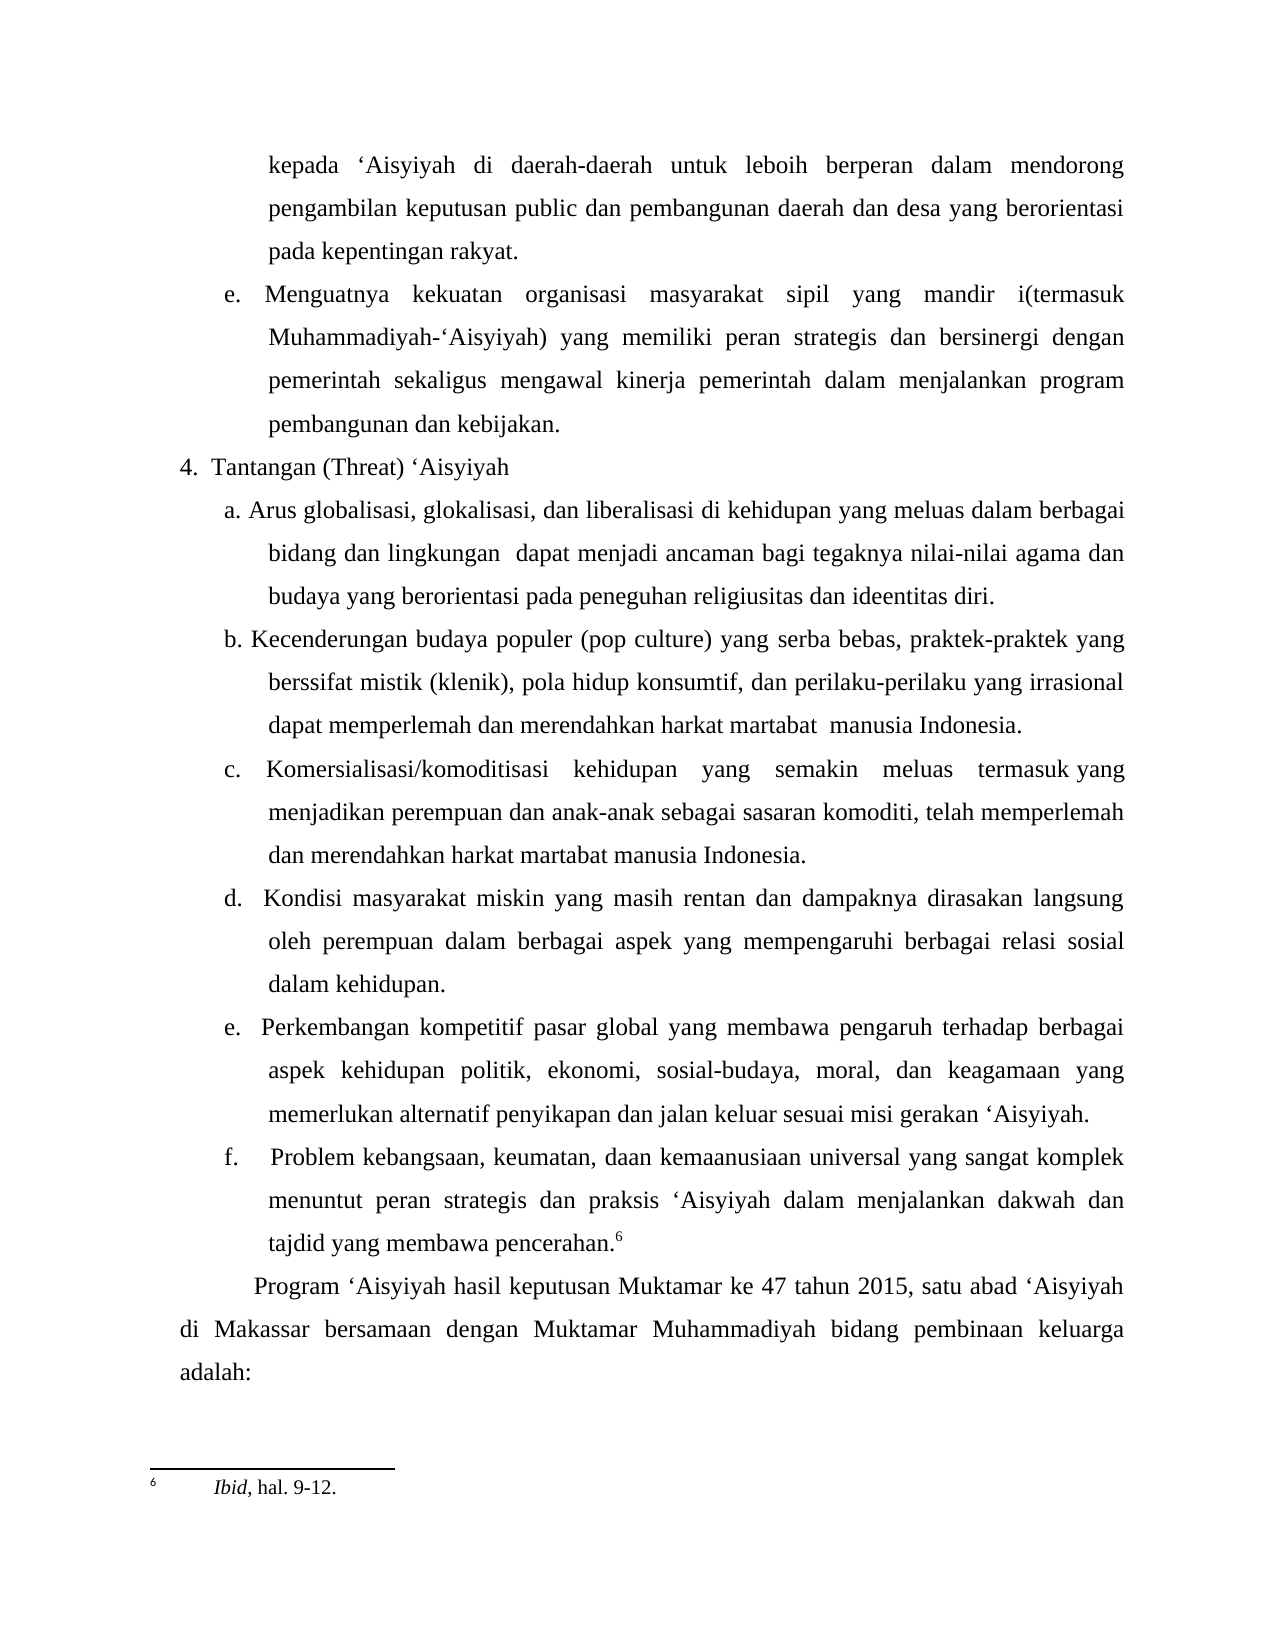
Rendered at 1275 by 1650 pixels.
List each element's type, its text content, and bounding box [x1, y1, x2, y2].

text f. Problem kebangsaan, keumatan, daan kemaanusiaan universal yang sangat komplek menuntut peran strategis dan praksis ‘Aisyiyah dalam menjalankan dakwah dan tajdid yang membawa pencerahan. [224, 1142, 1125, 1257]
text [224, 150, 1125, 265]
text Program ‘Aisyiyah hasil keputusan Muktamar ke 47 tahun 2015, satu abad ‘Aisyiyah di Makassar bersamaan dengan Muktamar Muhammadiyah bidang pembinaan keluarga adalah: [179, 1271, 1125, 1386]
text d. Kondisi masyarakat miskin yang masih rentan dan dampaknya dirasakan langsung oleh perempuan dalam berbagai aspek yang mempengaruhi berbagai relasi sosial dalam kehidupan. [224, 883, 1125, 998]
text a. Arus globalisasi, glokalisasi, dan liberalisasi di kehidupan yang meluas dalam berbagai bidang dan lingkungan dapat menjadi ancaman bagi tegaknya nilai-nilai agama dan budaya yang berorientasi pada peneguhan religiusitas dan ideentitas diri. [224, 495, 1125, 610]
text e. Menguatnya kekuatan organisasi masyarakat sipil yang mandir i(termasuk Muhammadiyah-‘Aisyiyah) yang memiliki peran strategis dan bersinergi dengan pemerintah sekaligus mengawal kinerja pemerintah dalam menjalankan program pembangunan dan kebijakan. [224, 279, 1125, 437]
text e. Perkembangan kompetitif pasar global yang membawa pengaruh terhadap berbagai aspek kehidupan politik, ekonomi, sosial-budaya, moral, dan keagamaan yang memerlukan alternatif penyikapan dan jalan keluar sesuai misi gerakan ‘Aisyiyah. [224, 1012, 1125, 1127]
text 4. Tantangan (Threat) ‘Aisyiyah [179, 452, 1125, 481]
text b. Kecenderungan budaya populer (pop culture) yang serba bebas, praktek-praktek yang berssifat mistik (klenik), pola hidup konsumtif, dan perilaku-perilaku yang irrasional dapat memperlemah dan merendahkan harkat martabat manusia Indonesia. [224, 624, 1125, 739]
text c. Komersialisasi/komoditisasi kehidupan yang semakin meluas termasuk yang menjadikan perempuan dan anak-anak sebagai sasaran komoditi, telah memperlemah dan merendahkan harkat martabat manusia Indonesia. [224, 754, 1125, 869]
